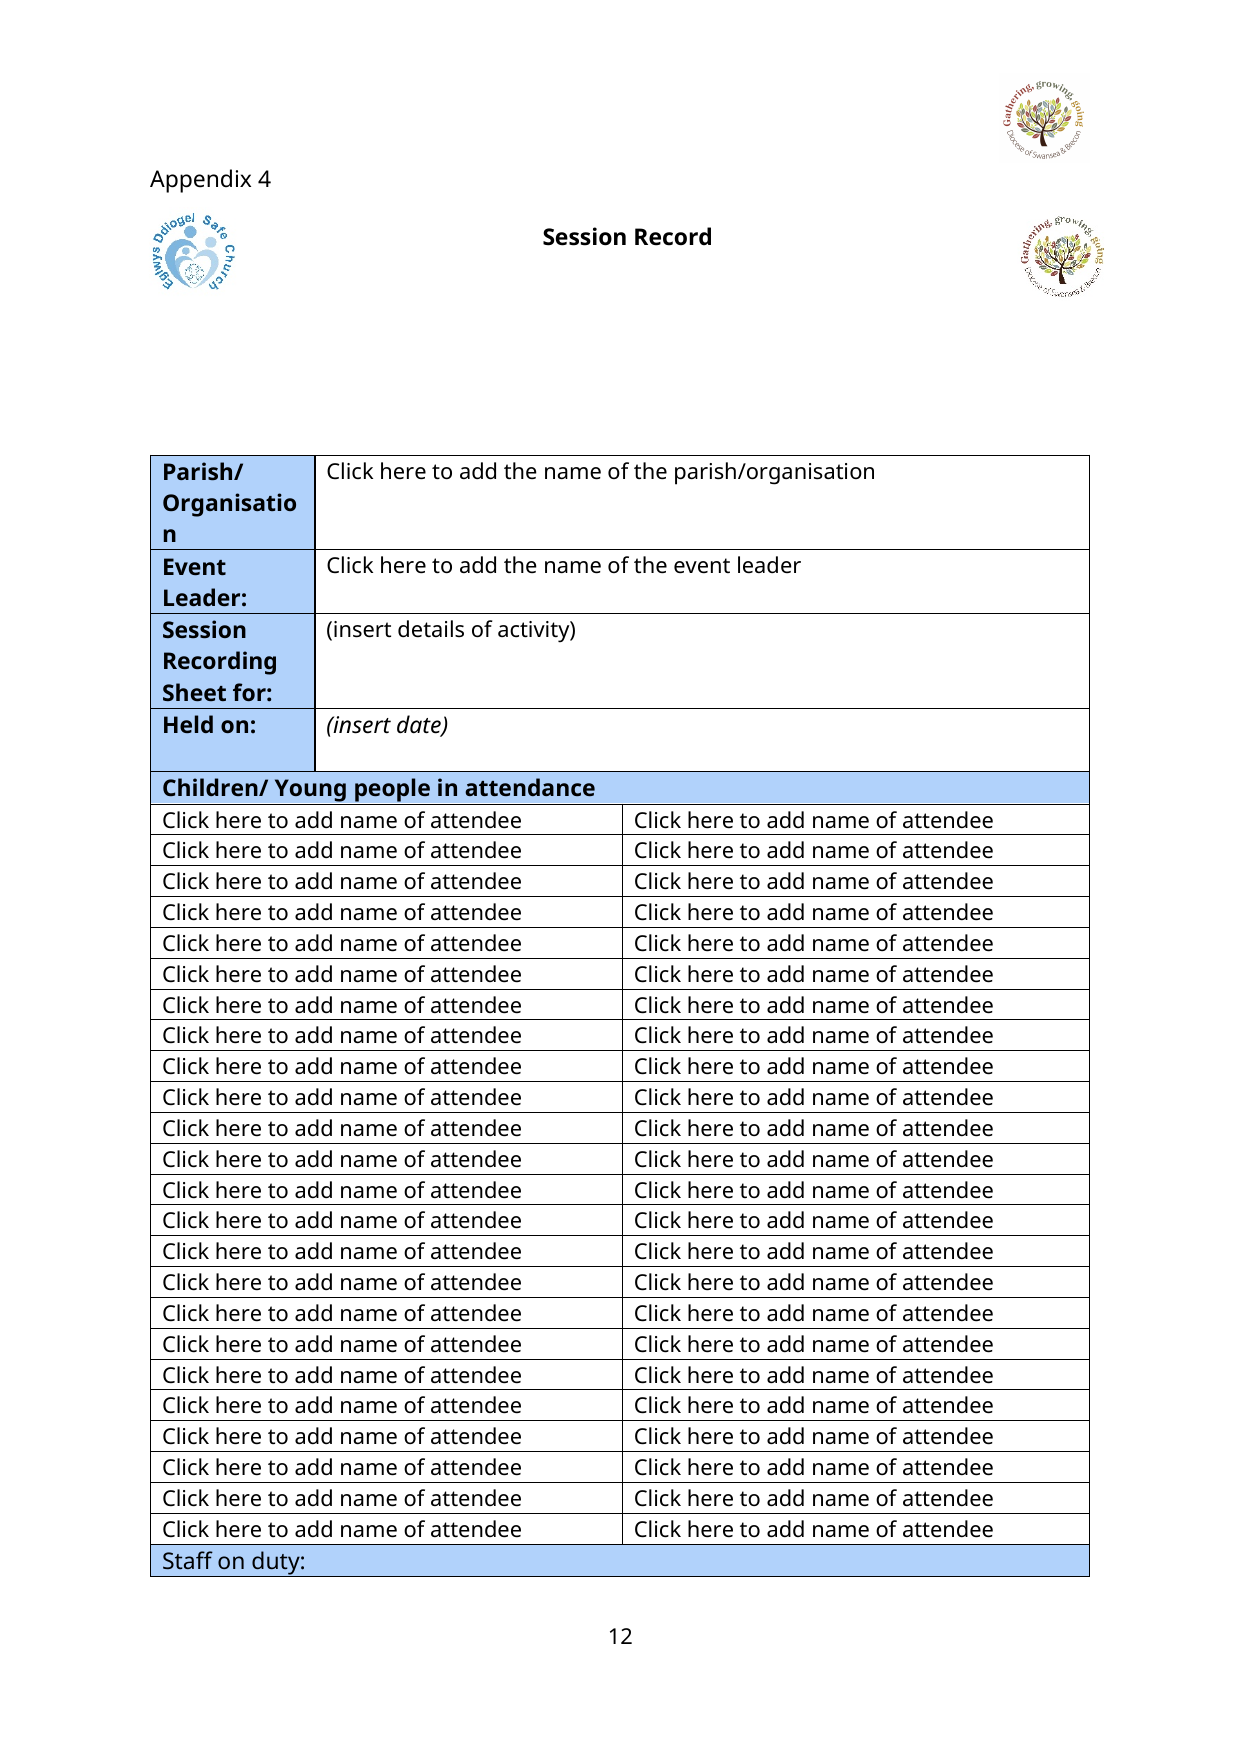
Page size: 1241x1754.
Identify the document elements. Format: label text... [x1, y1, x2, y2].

picture [1016, 208, 1107, 299]
picture [998, 73, 1091, 163]
table_cell Children/ Young people in attendance [151, 772, 1089, 803]
text Session Record [238, 221, 1016, 252]
table_cell Held on: [151, 709, 314, 771]
table_cell Staff on duty: [151, 1545, 1089, 1576]
table_header Parish/ Organisation [151, 456, 314, 549]
text Appendix 4 [150, 163, 1090, 194]
table_cell Event Leader: [151, 550, 314, 613]
table_cell Session Recording Sheet for: [151, 614, 314, 708]
picture [147, 207, 238, 298]
